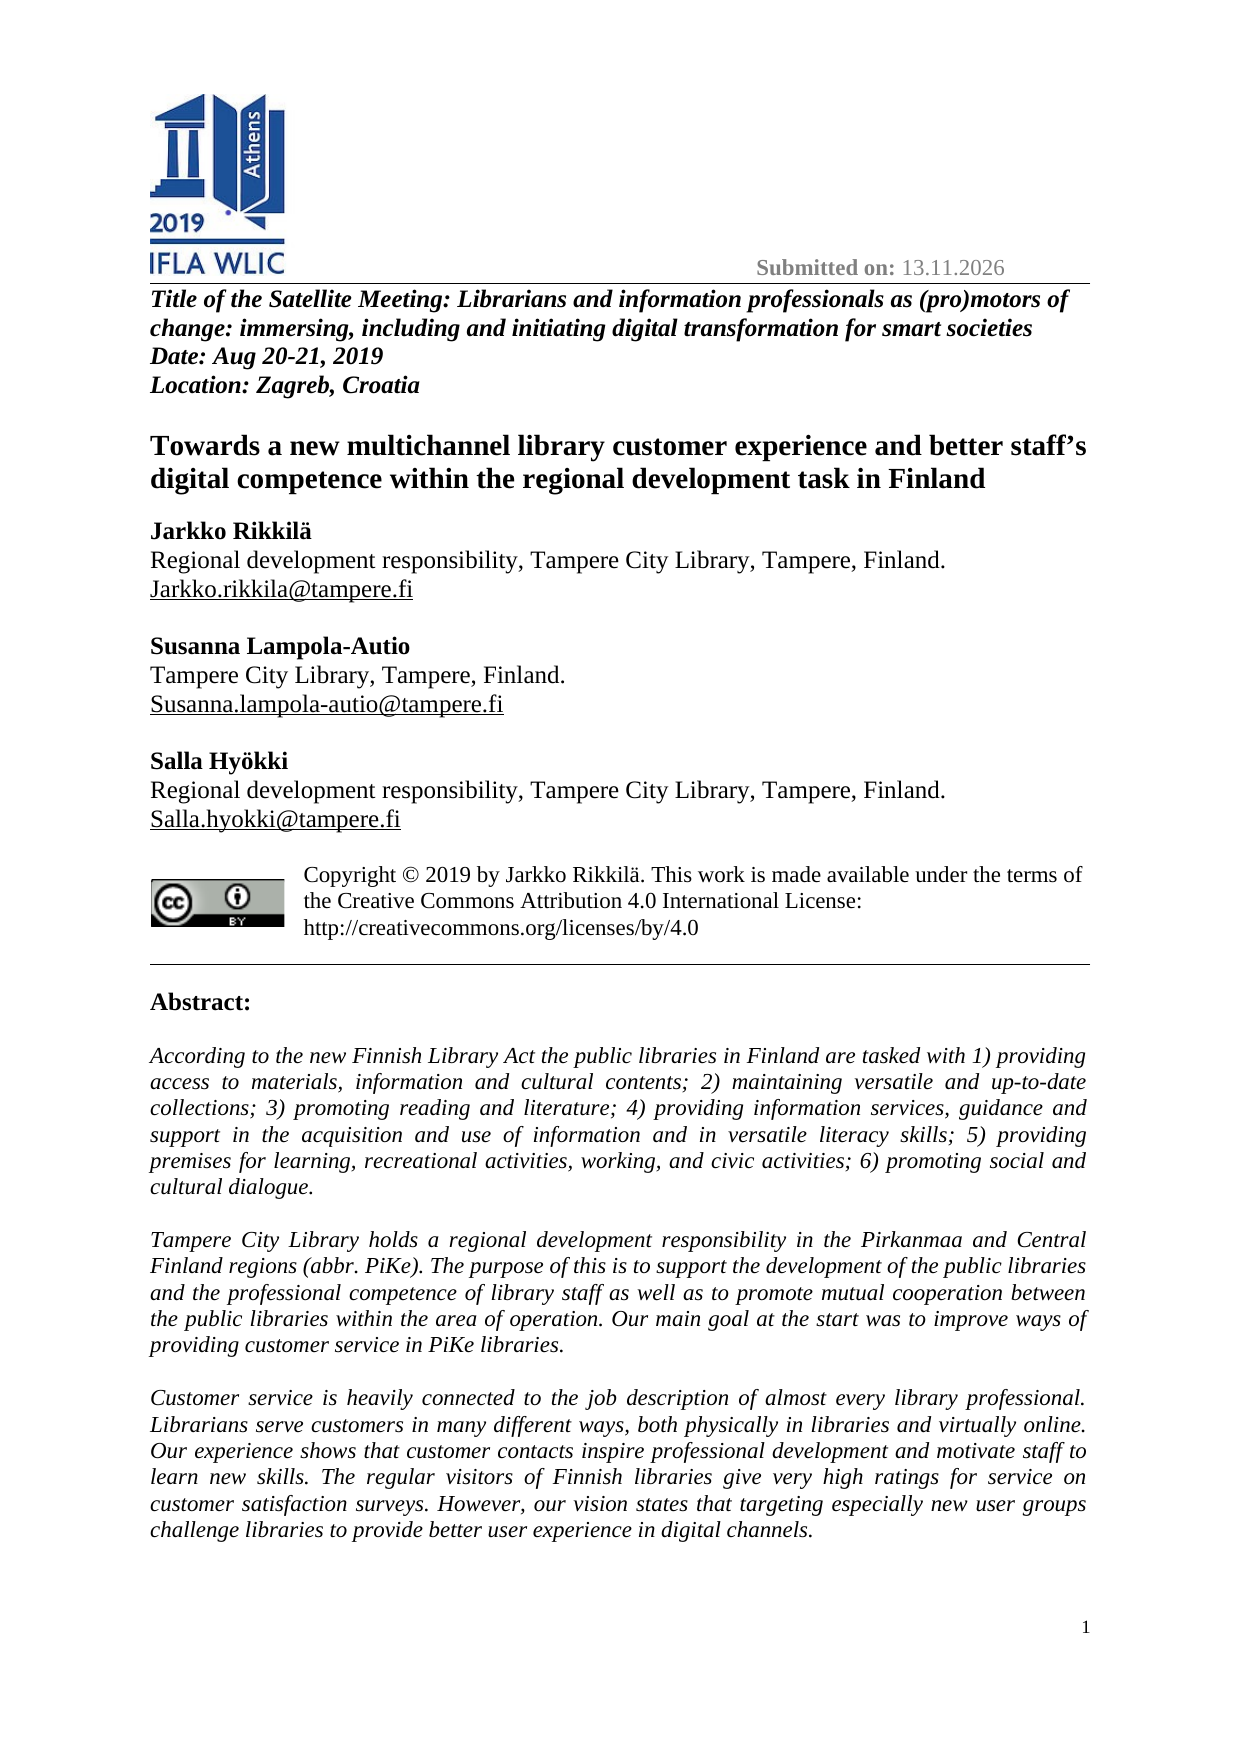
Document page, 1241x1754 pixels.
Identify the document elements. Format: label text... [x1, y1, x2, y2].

list Jarkko Rikkilä [150, 516, 1090, 545]
text Tampere City Library holds a regional development responsibility in the Pirkanmaa and Central Finland regions (abbr. PiKe). The purpose of this is to support the development of the public libraries and the professional competence of library staff as well as to promote mutual cooperation between the public libraries within the area of operation. Our main goal at the start was to improve ways of providing customer service in PiKe libraries. [150, 1226, 1090, 1358]
list Salla Hyökki [150, 746, 1090, 775]
list Tampere City Library, Tampere, Finland. [150, 660, 1090, 689]
text Customer service is heavily connected to the job description of almost every library professional. Librarians serve customers in many different ways, both physically in libraries and virtually online. Our experience shows that customer contacts inspire professional development and motivate staff to learn new skills. The regular visitors of Finnish libraries give very high ratings for service on customer satisfaction surveys. However, our vision states that targeting especially new user groups challenge libraries to provide better user experience in digital channels. [150, 1384, 1090, 1542]
text Regional development responsibility, Tampere City Library, Tampere, Finland. [150, 545, 1090, 574]
title Location: Zagreb, Croatia [150, 370, 1090, 399]
list Susanna.lampola-autio@tampere.fi [150, 689, 1090, 717]
text Regional development responsibility, Tampere City Library, Tampere, Finland. [150, 775, 1090, 804]
text Abstract: [150, 987, 1090, 1015]
text Salla.hyokki@tampere.fi [150, 804, 1090, 832]
title Towards a new multichannel library customer experience and better staff’s digital competence within the regional development task in Finland [150, 428, 1090, 495]
picture [150, 879, 285, 926]
title Date: Aug 20-21, 2019 [150, 341, 1090, 370]
text According to the new Finnish Library Act the public libraries in Finland are tasked with 1) providing access to materials, information and cultural contents; 2) maintaining versatile and up-to-date collections; 3) promoting reading and literature; 4) providing information services, guidance and support in the acquisition and use of information and in versatile literacy skills; 5) providing premises for learning, recreational activities, working, and civic activities; 6) promoting social and cultural dialogue. [150, 1042, 1090, 1200]
picture [150, 94, 302, 276]
text Jarkko.rikkila@tampere.fi [150, 574, 1090, 602]
title Title of the Satellite Meeting: Librarians and information professionals as (pro)motors of change: immersing, including and initiating digital transformation for smart societies [150, 284, 1090, 341]
list Copyright © 2019 by Jarkko Rikkilä. This work is made available under the terms of the Creative Commons Attribution 4.0 International License: http://creativecommons.org/licenses/by/4.0 [150, 861, 1090, 940]
list Susanna Lampola-Autio [150, 631, 1090, 660]
